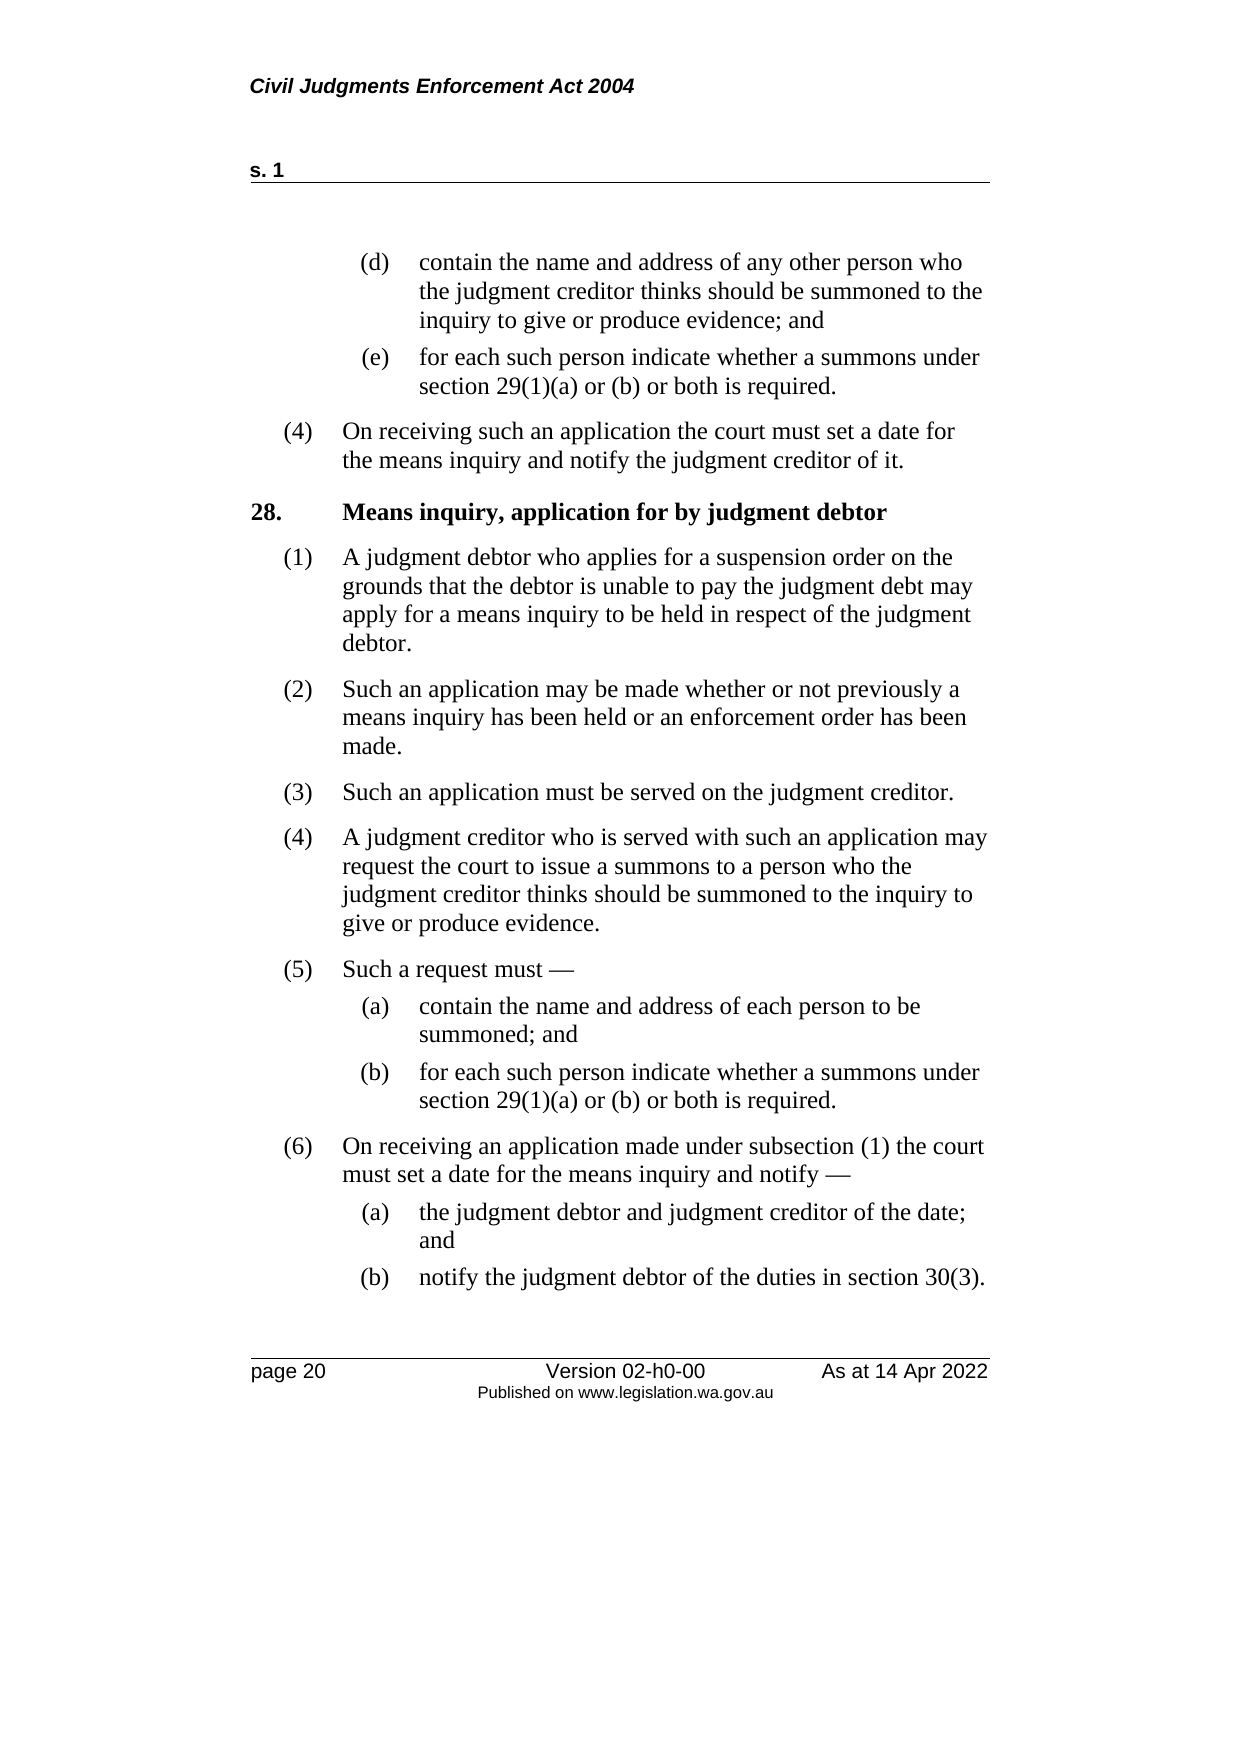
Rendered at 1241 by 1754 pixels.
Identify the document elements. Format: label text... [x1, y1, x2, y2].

text (4) On receiving such an application the court must set a date for the means inquiry and notify the judgment creditor of it. [251, 416, 990, 474]
text (3) Such an application must be served on the judgment creditor. [251, 777, 990, 805]
text (a) the judgment debtor and judgment creditor of the date; and [251, 1197, 990, 1254]
text (4) A judgment creditor who is served with such an application may request the court to issue a summons to a person who the judgment creditor thinks should be summoned to the inquiry to give or produce evidence. [251, 822, 990, 937]
text (e) for each such person indicate whether a summons under section 29(1)(a) or (b) or both is required. [251, 342, 990, 399]
text (6) On receiving an application made under subsection (1) the court must set a date for the means inquiry and notify — [251, 1131, 990, 1188]
text (d) contain the name and address of any other person who the judgment creditor thinks should be summoned to the inquiry to give or produce evidence; and [251, 247, 990, 334]
text (1) A judgment debtor who applies for a suspension order on the grounds that the debtor is unable to pay the judgment debt may apply for a means inquiry to be held in respect of the judgment debtor. [251, 542, 990, 657]
text (5) Such a request must — [251, 954, 990, 982]
text (b) for each such person indicate whether a summons under section 29(1)(a) or (b) or both is required. [251, 1057, 990, 1114]
subtitle 28. Means inquiry, application for by judgment debtor [251, 497, 990, 525]
text (a) contain the name and address of each person to be summoned; and [251, 991, 990, 1048]
text (b) notify the judgment debtor of the duties in section 30(3). [251, 1262, 990, 1291]
text (2) Such an application may be made whether or not previously a means inquiry has been held or an enforcement order has been made. [251, 674, 990, 760]
